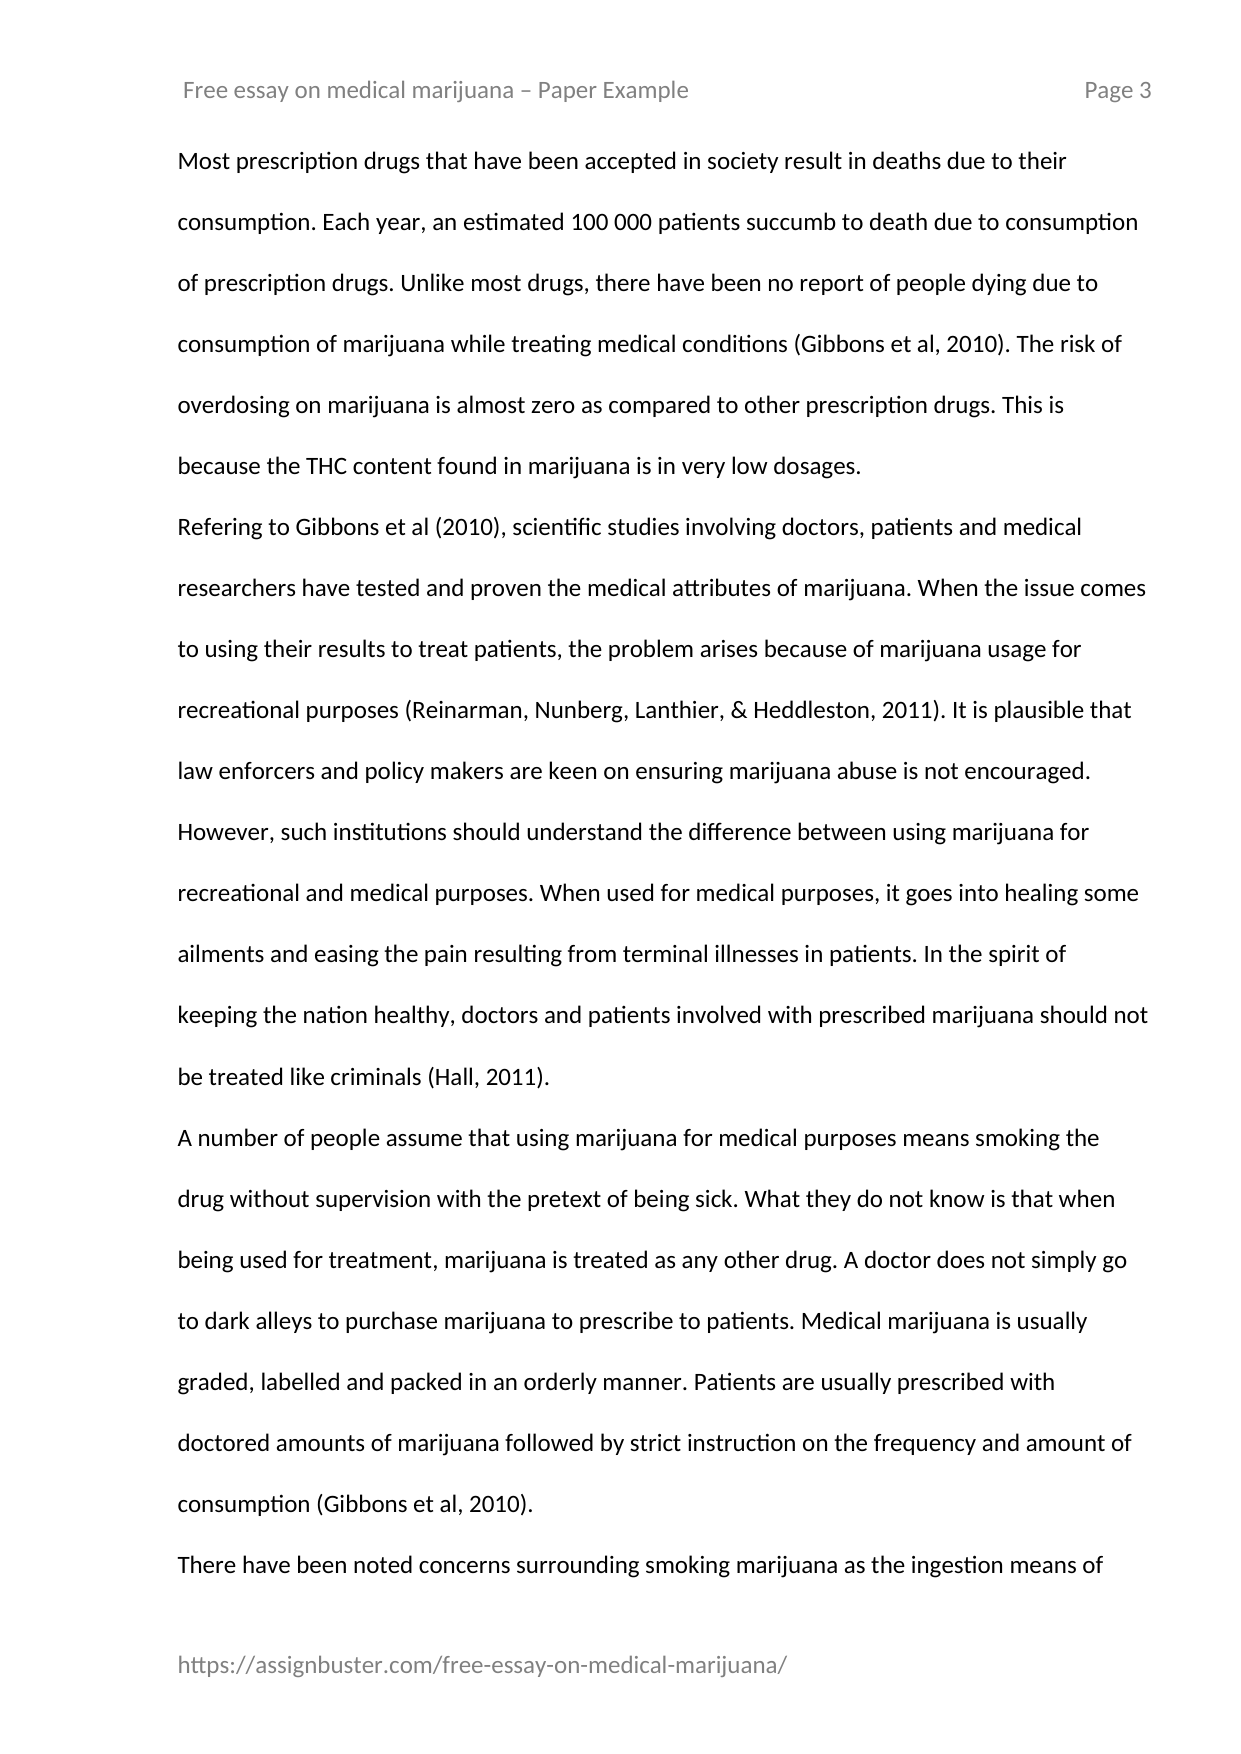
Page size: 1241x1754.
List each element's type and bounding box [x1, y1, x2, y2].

text [177, 145, 1152, 1579]
